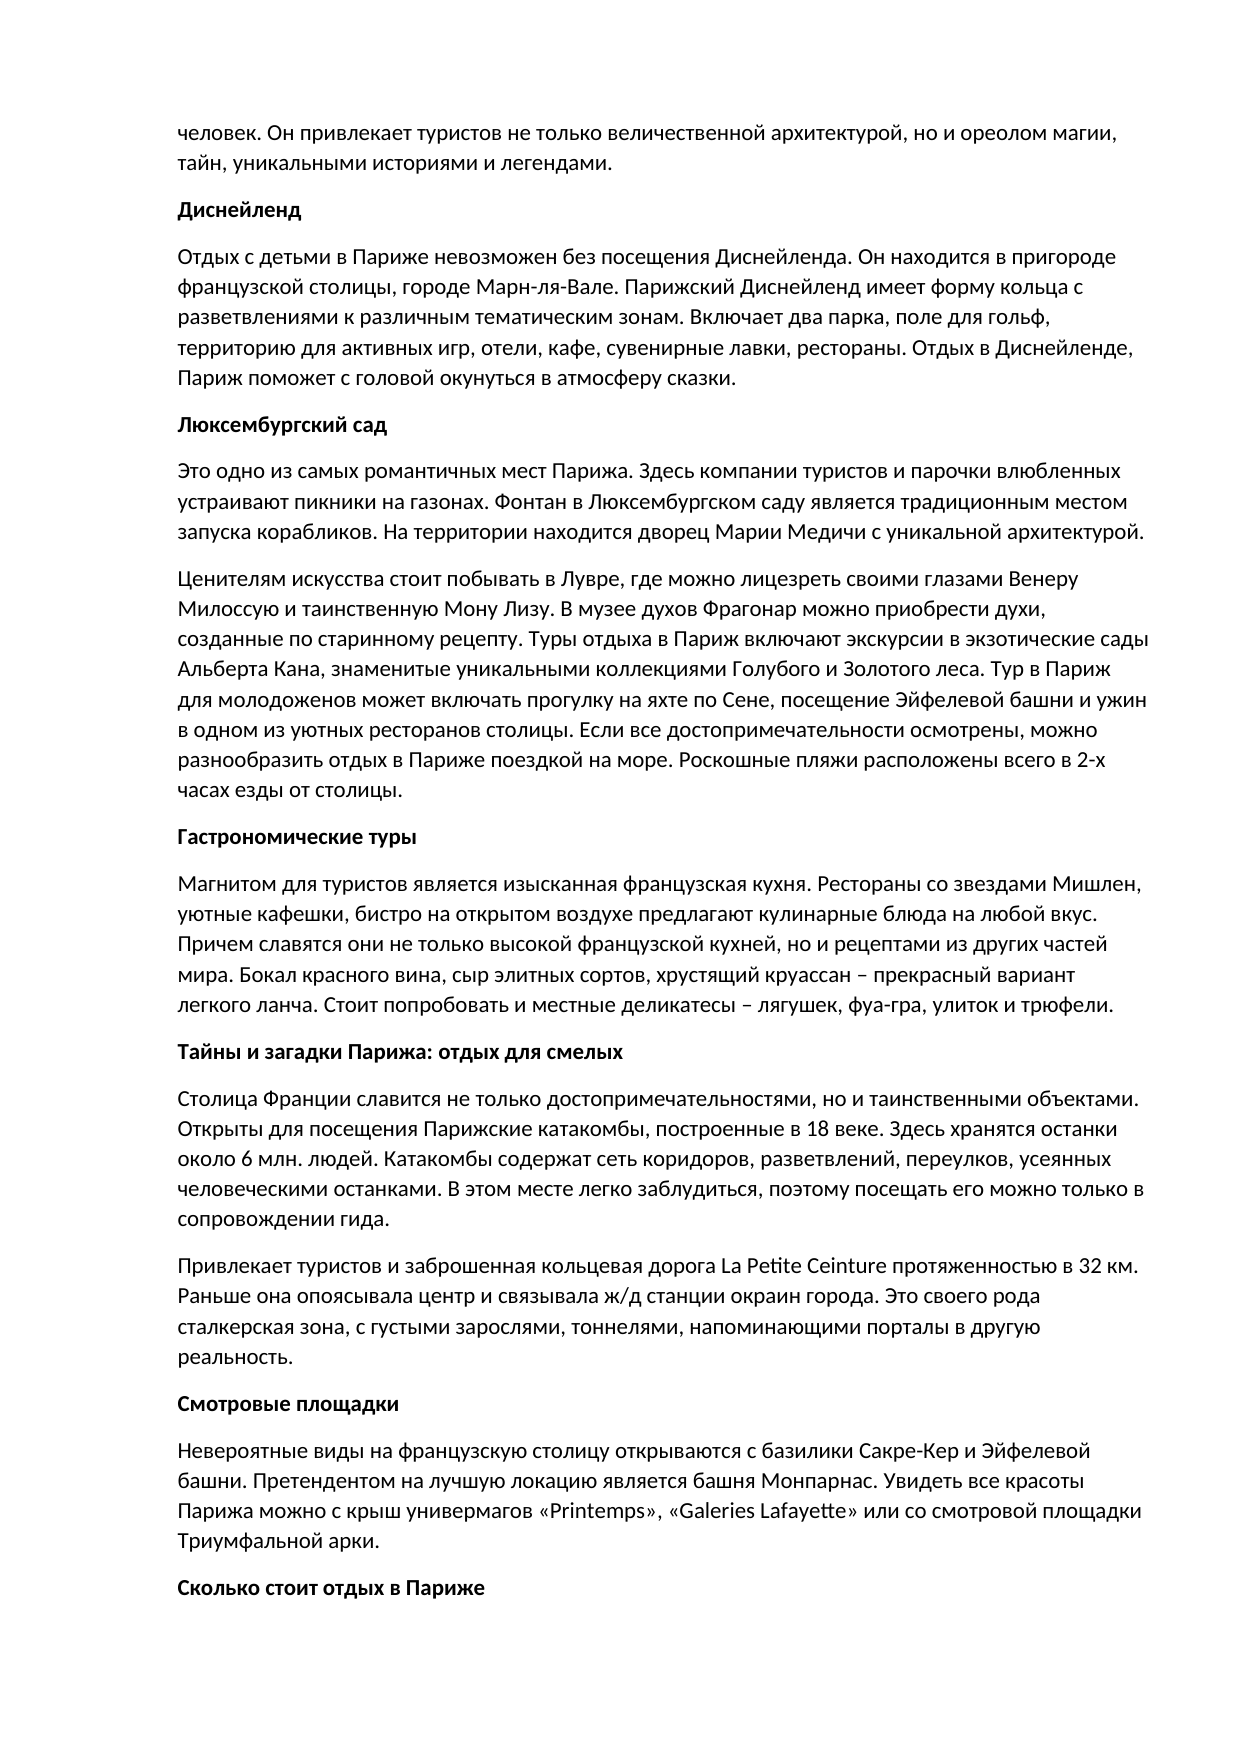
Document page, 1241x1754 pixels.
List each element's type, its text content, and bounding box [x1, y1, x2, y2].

text Гастрономические туры [177, 822, 1152, 850]
text Это одно из самых романтичных мест Парижа. Здесь компании туристов и парочки влюбленных устраивают пикники на газонах. Фонтан в Люксембургском саду является традиционным местом запуска корабликов. На территории находится дворец Марии Медичи с уникальной архитектурой. [177, 457, 1152, 545]
text Тайны и загадки Парижа: отдых для смелых [177, 1037, 1152, 1065]
text Невероятные виды на французскую столицу открываются с базилики Сакре-Кер и Эйфелевой башни. Претендентом на лучшую локацию является башня Монпарнас. Увидеть все красоты Парижа можно с крыш универмагов «Printemps», «Galeries Lafayette» или со смотровой площадки Триумфальной арки. [177, 1436, 1152, 1554]
text Люксембургский сад [177, 410, 1152, 438]
text Смотровые площадки [177, 1389, 1152, 1417]
text Отдых с детьми в Париже невозможен без посещения Диснейленда. Он находится в пригороде французской столицы, городе Марн-ля-Вале. Парижский Диснейленд имеет форму кольца с разветвлениями к различным тематическим зонам. Включает два парка, поле для гольф, территорию для активных игр, отели, кафе, сувенирные лавки, рестораны. Отдых в Диснейленде, Париж поможет с головой окунуться в атмосферу сказки. [177, 242, 1152, 391]
text Столица Франции славится не только достопримечательностями, но и таинственными объектами. Открыты для посещения Парижские катакомбы, построенные в 18 веке. Здесь хранятся останки около 6 млн. людей. Катакомбы содержат сеть коридоров, разветвлений, переулков, усеянных человеческими останками. В этом месте легко заблудиться, поэтому посещать его можно только в сопровождении гида. [177, 1084, 1152, 1233]
text Диснейленд [177, 195, 1152, 223]
text Ценителям искусства стоит побывать в Лувре, где можно лицезреть своими глазами Венеру Милоссую и таинственную Мону Лизу. В музее духов Фрагонар можно приобрести духи, созданные по старинному рецепту. Туры отдыха в Париж включают экскурсии в экзотические сады Альберта Кана, знаменитые уникальными коллекциями Голубого и Золотого леса. Тур в Париж для молодоженов может включать прогулку на яхте по Сене, посещение Эйфелевой башни и ужин в одном из уютных ресторанов столицы. Если все достопримечательности осмотрены, можно разнообразить отдых в Париже поездкой на море. Роскошные пляжи расположены всего в 2-х часах езды от столицы. [177, 564, 1152, 803]
text Магнитом для туристов является изысканная французская кухня. Рестораны со звездами Мишлен, уютные кафешки, бистро на открытом воздухе предлагают кулинарные блюда на любой вкус. Причем славятся они не только высокой французской кухней, но и рецептами из других частей мира. Бокал красного вина, сыр элитных сортов, хрустящий круассан – прекрасный вариант легкого ланча. Стоит попробовать и местные деликатесы – лягушек, фуа-гра, улиток и трюфели. [177, 869, 1152, 1018]
text Привлекает туристов и заброшенная кольцевая дорога La Petite Ceinture протяженностью в 32 км. Раньше она опоясывала центр и связывала ж/д станции окраин города. Это своего рода сталкерская зона, с густыми зарослями, тоннелями, напоминающими порталы в другую реальность. [177, 1251, 1152, 1370]
text Сколько стоит отдых в Париже [177, 1573, 1152, 1601]
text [177, 118, 1152, 176]
